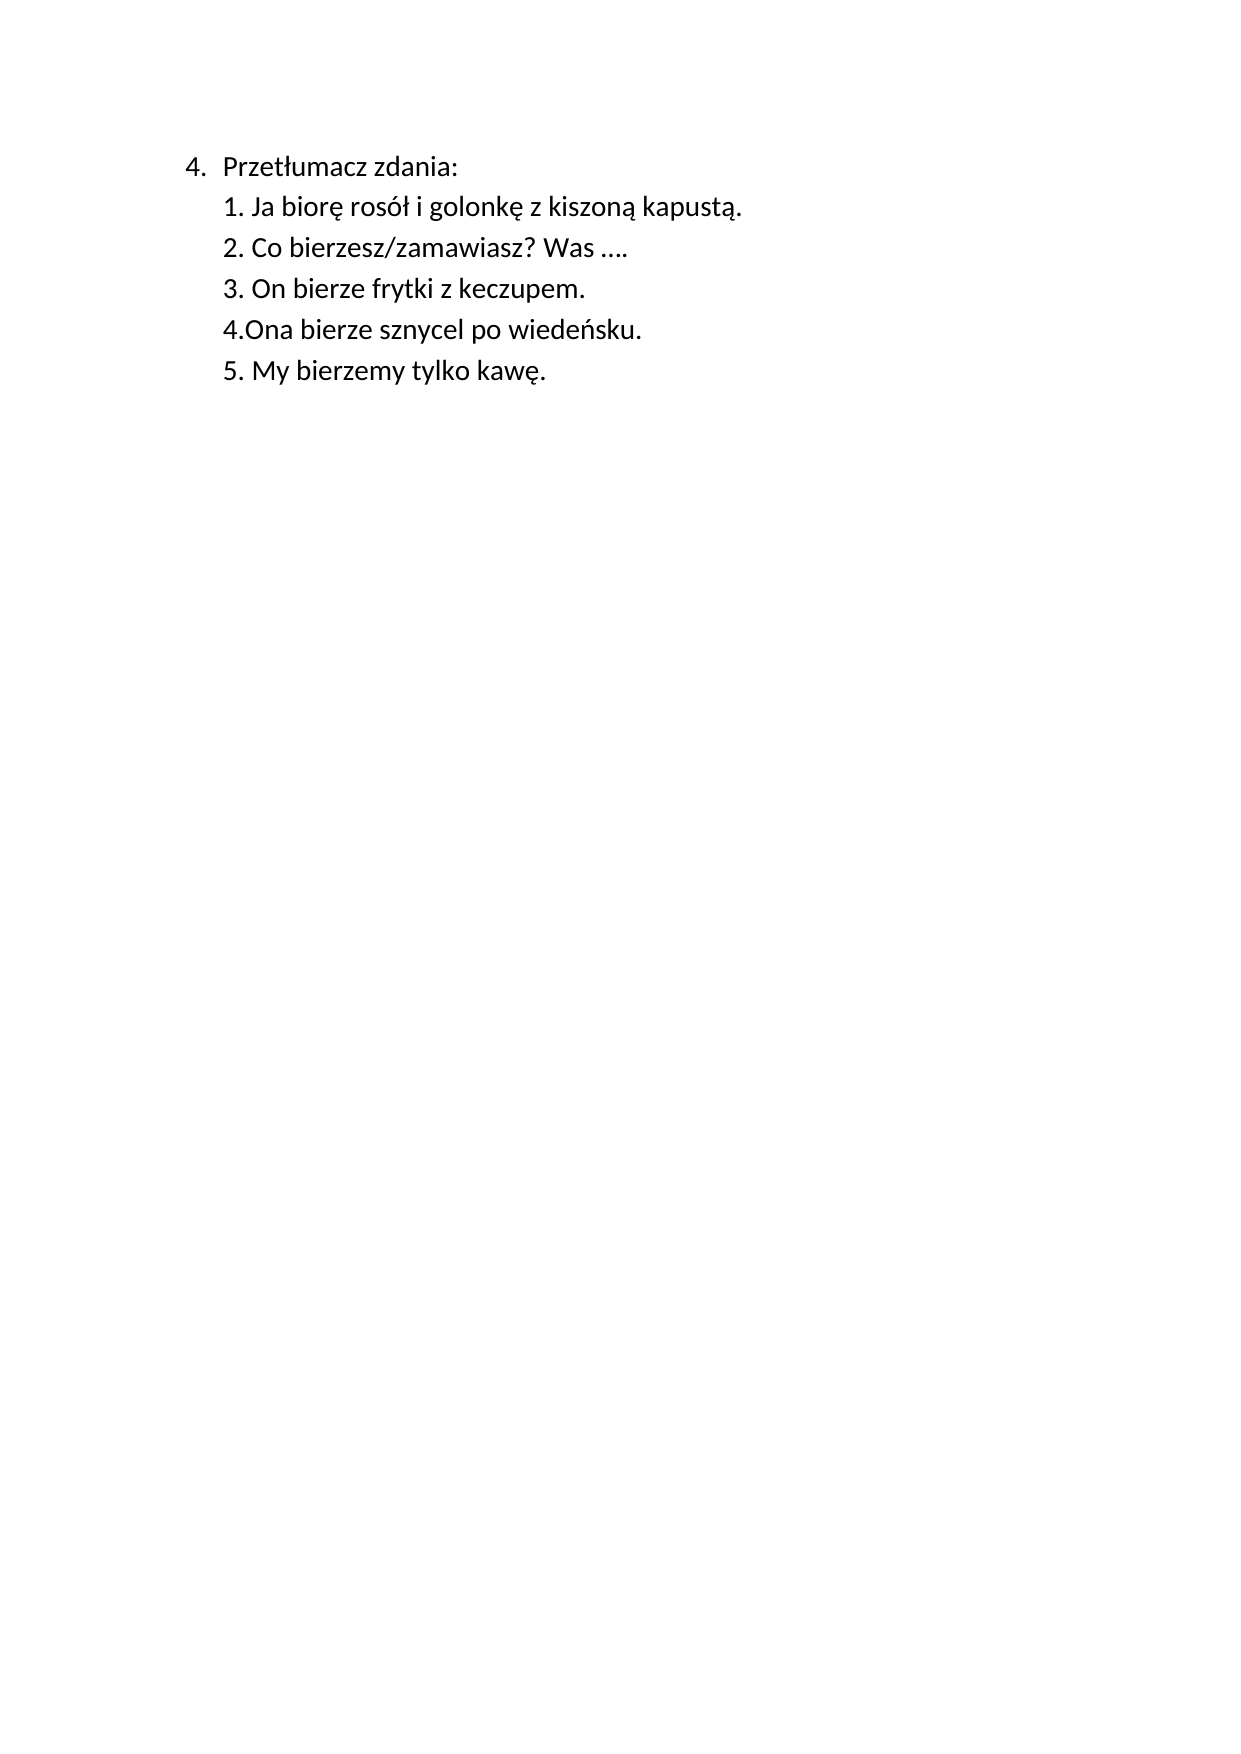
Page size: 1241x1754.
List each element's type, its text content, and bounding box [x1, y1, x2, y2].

list Przetłumacz zdania: 1. Ja biorę rosół i golonkę z kiszoną kapustą. 2. Co bierzesz/zamawiasz? Was …. 3. On bierze frytki z keczupem. 4.Ona bierze sznycel po wiedeńsku. 5. My bierzemy tylko kawę. [185, 148, 1093, 388]
